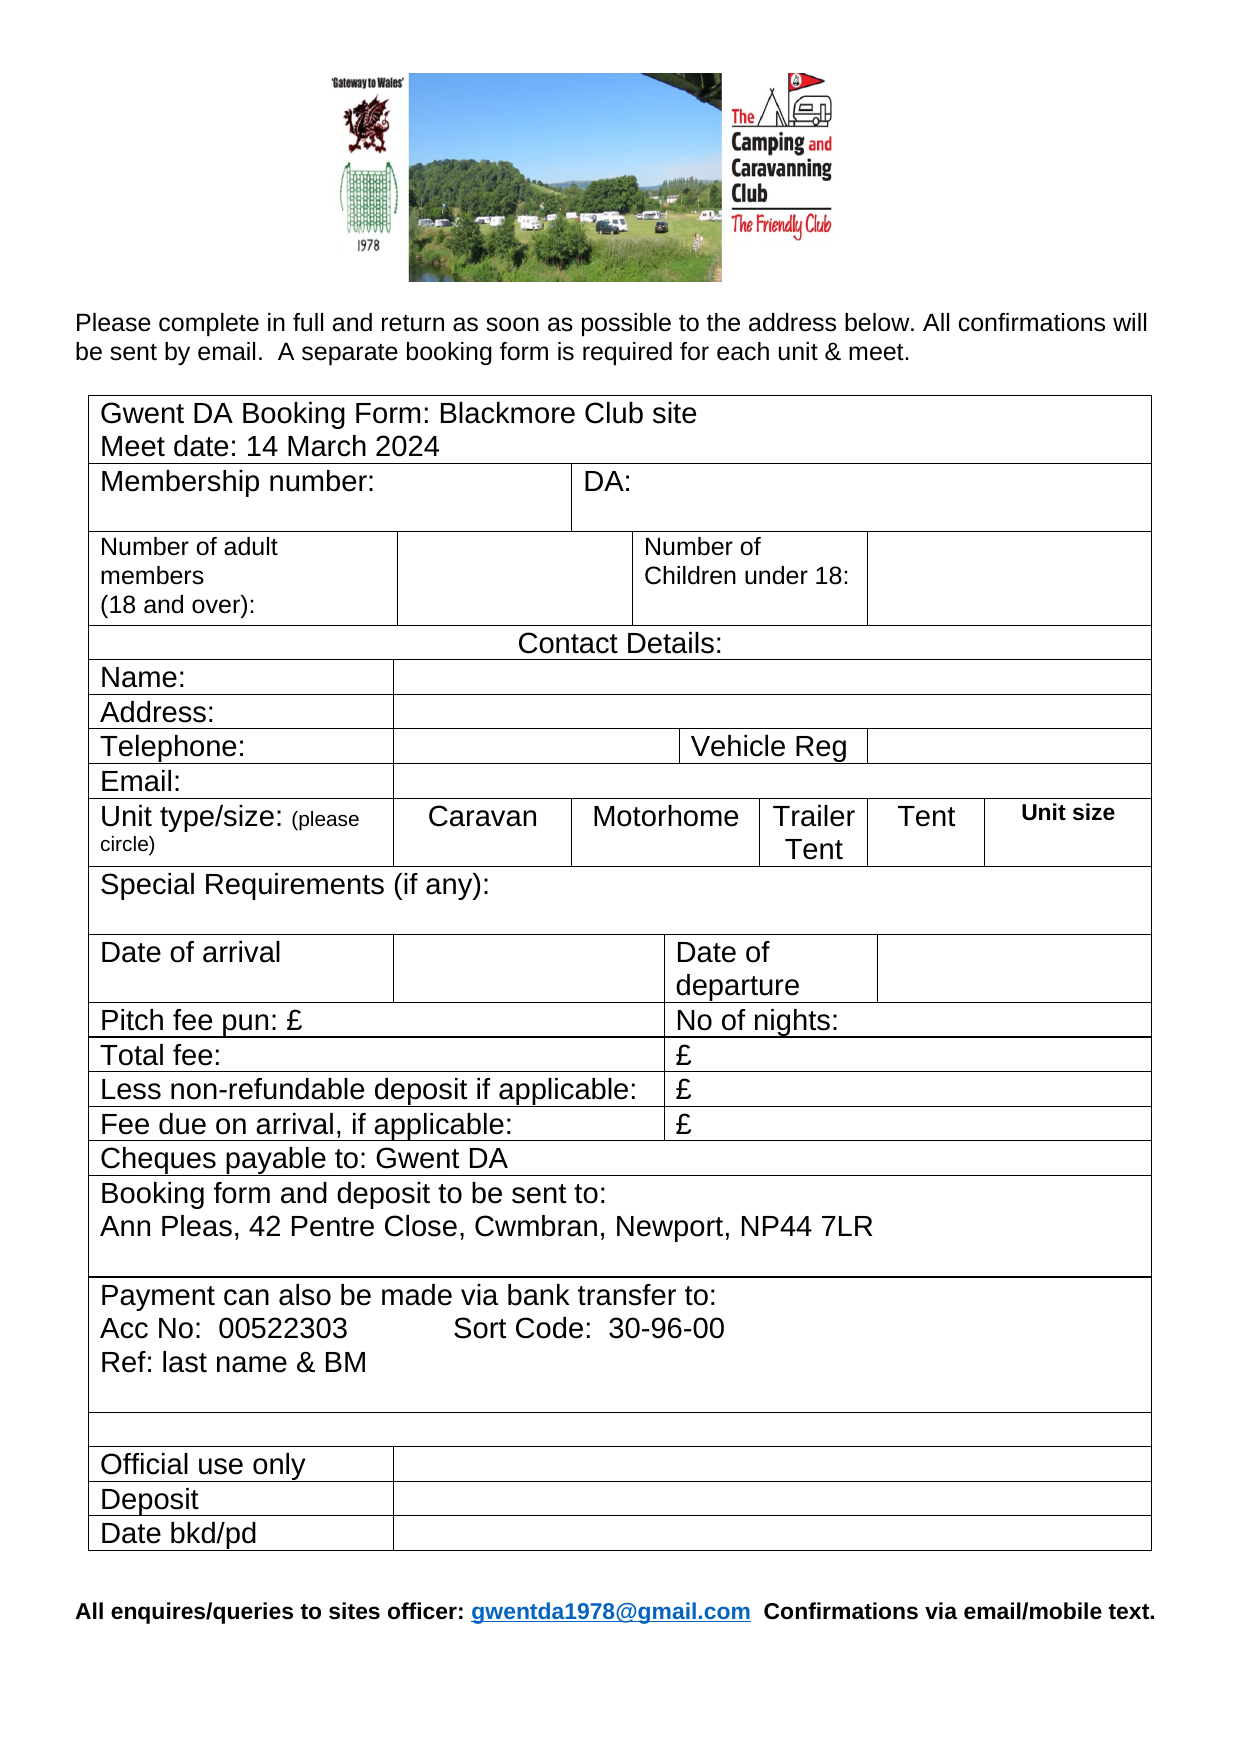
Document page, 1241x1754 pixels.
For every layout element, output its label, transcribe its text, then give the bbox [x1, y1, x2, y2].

table_cell [878, 935, 1151, 1002]
table_cell Name: [89, 660, 393, 694]
table_cell [394, 660, 1151, 694]
text Please complete in full and return as soon as possible to the address below. All confirmations will be sent by email. A separate booking form is required for each unit & meet. [75, 308, 1165, 366]
table_cell £ [665, 1038, 1151, 1071]
table_cell Pitch fee pun: £ [89, 1003, 664, 1036]
table_cell Date of arrival [89, 935, 393, 1002]
table_cell Unit type/size: (please circle) [89, 799, 393, 866]
table_cell £ [665, 1072, 1151, 1106]
table_cell No of nights: [665, 1003, 1151, 1036]
table_cell [394, 695, 1151, 728]
table_cell [394, 729, 679, 763]
table_cell [868, 532, 1151, 624]
table_cell [394, 935, 664, 1002]
table_cell Email: [89, 764, 393, 797]
table_cell Date of departure [665, 935, 877, 1002]
table_cell [89, 1413, 1151, 1446]
table_header Gwent DA Booking Form: Blackmore Club site Meet date: 14 March 2024 [89, 396, 1151, 463]
table_cell Telephone: [89, 729, 393, 763]
table_cell £ [665, 1107, 1151, 1140]
table_cell Membership number: [89, 464, 571, 531]
table_cell Payment can also be made via bank transfer to: Acc No: 00522303 Sort Code: 30-96-00 Ref: last name & BM [89, 1278, 1151, 1412]
table_cell Official use only [89, 1447, 393, 1481]
table_cell Deposit [89, 1482, 393, 1515]
text All enquires/queries to sites officer: gwentda1978@gmail.com Confirmations via email/mobile text. [75, 1598, 1165, 1624]
table_cell Vehicle Reg [680, 729, 867, 763]
table_cell [394, 1516, 1151, 1550]
table_cell Special Requirements (if any): [89, 867, 1151, 934]
table_cell Fee due on arrival, if applicable: [89, 1107, 664, 1140]
table_cell Date bkd/pd [89, 1516, 393, 1550]
table_cell Cheques payable to: Gwent DA [89, 1141, 1151, 1175]
picture [330, 73, 835, 282]
table_cell Motorhome [572, 799, 759, 866]
table_cell [394, 1482, 1151, 1515]
table_cell Tent [868, 799, 984, 866]
table_cell DA: [572, 464, 1151, 531]
table_cell [394, 764, 1151, 797]
table_cell Total fee: [89, 1038, 664, 1071]
table_cell Number of adult members (18 and over): [89, 532, 397, 624]
table_cell [394, 1447, 1151, 1481]
table_cell Less non-refundable deposit if applicable: [89, 1072, 664, 1106]
table_cell Unit size [985, 799, 1151, 866]
table_cell Address: [89, 695, 393, 728]
table_cell Caravan [394, 799, 571, 866]
table_cell [868, 729, 1151, 763]
table_cell Contact Details: [89, 626, 1151, 659]
table_cell Trailer Tent [760, 799, 867, 866]
table_cell [398, 532, 632, 624]
table_cell Number of Children under 18: [633, 532, 867, 624]
table_cell Booking form and deposit to be sent to: Ann Pleas, 42 Pentre Close, Cwmbran, Newport, NP44 7LR [89, 1176, 1151, 1276]
